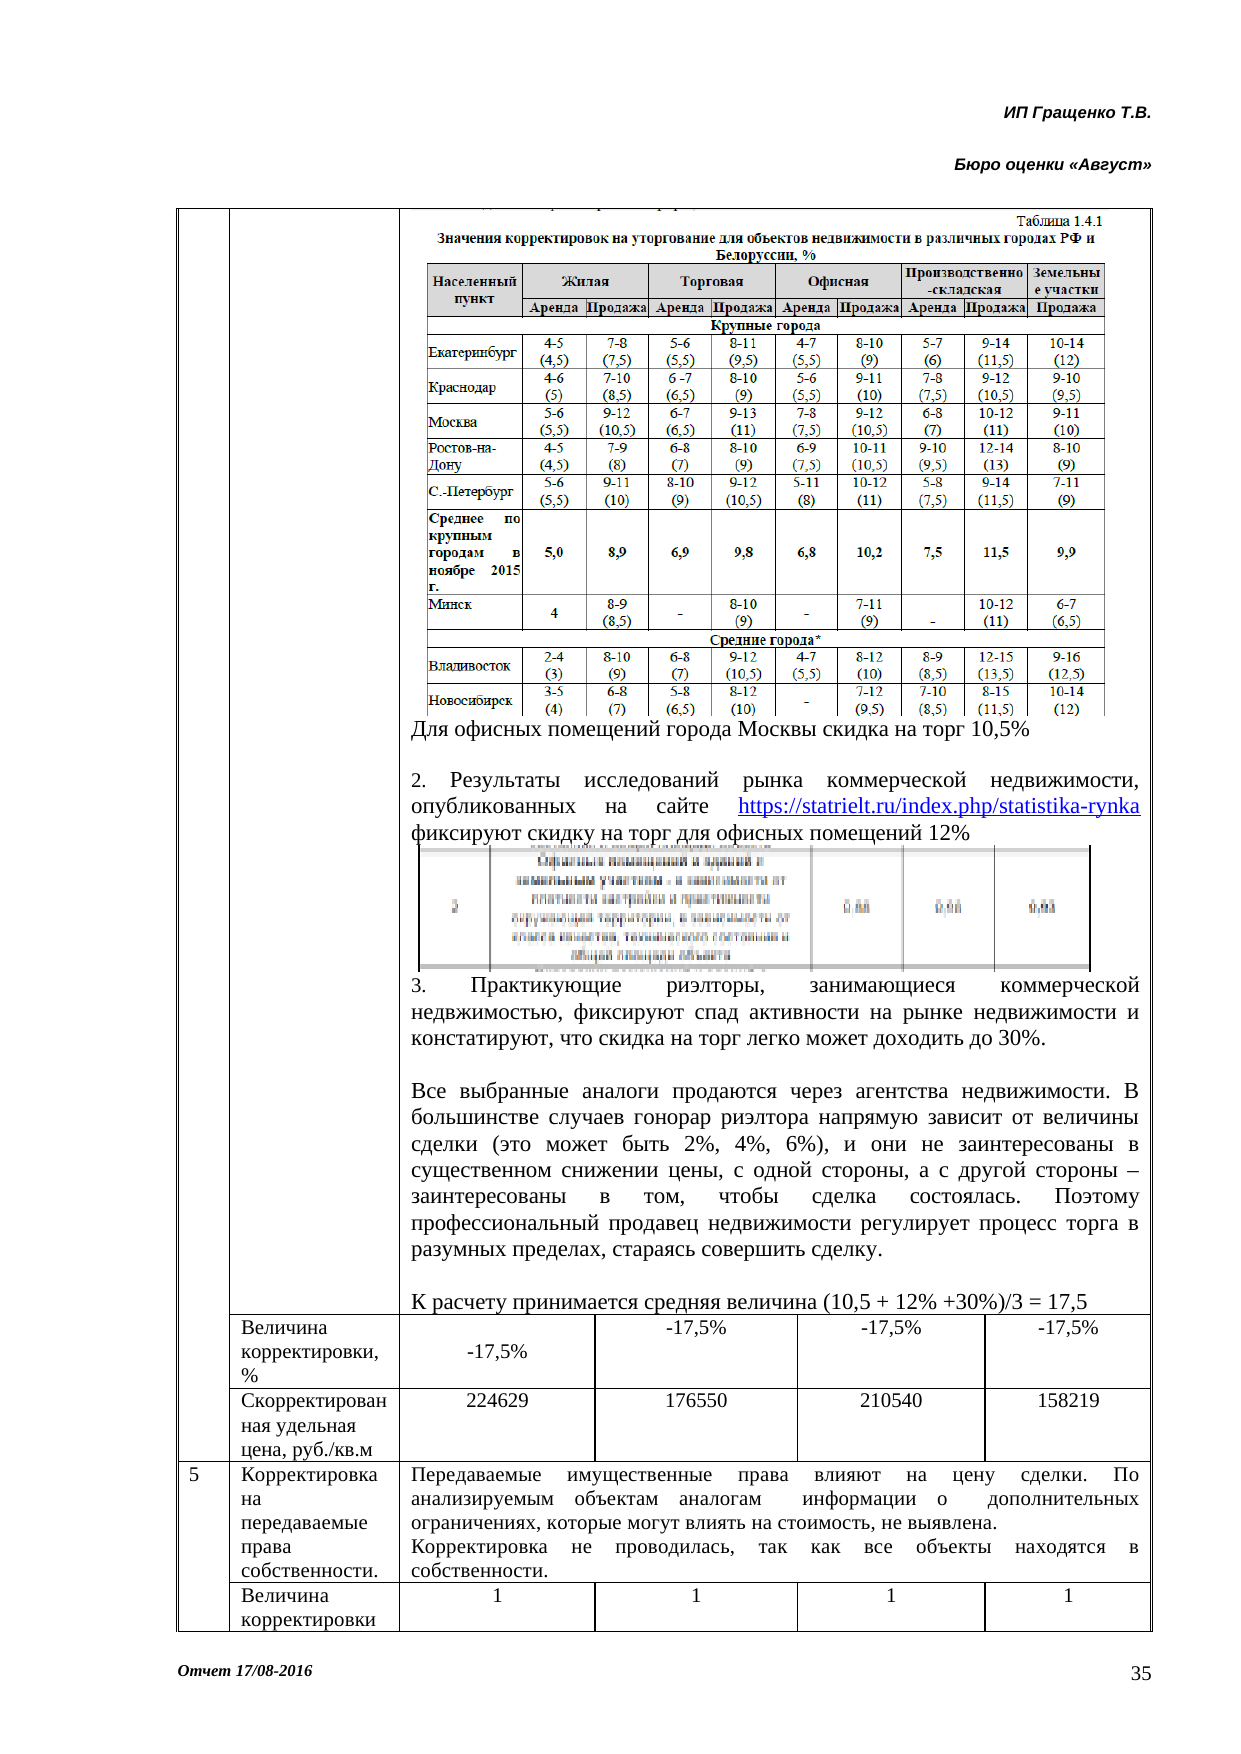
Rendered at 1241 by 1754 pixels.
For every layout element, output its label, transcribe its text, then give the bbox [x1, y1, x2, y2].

table_cell 210540 [798, 1389, 984, 1461]
table_cell 176550 [596, 1389, 797, 1461]
table_cell 4 [179, 209, 229, 1461]
table_cell 1 [986, 1583, 1150, 1631]
table_cell Скорректированная удельная цена, руб./кв.м [230, 1389, 399, 1461]
table_cell 1 [596, 1583, 797, 1631]
table_cell -17,5% [798, 1315, 984, 1387]
table_cell Передаваемые имущественные права влияют на цену сделки. По анализируемым объектам аналогам информации о дополнительных ограничениях, которые могут влиять на стоимость, не выявлена. Корректировка не проводилась, так как все объекты находятся в собственности. [400, 1462, 1150, 1582]
table_cell 224629 [400, 1389, 594, 1461]
table_cell Величина корректировки, % [230, 1315, 399, 1387]
table_cell 1 [400, 1583, 594, 1631]
table_cell -17,5% [596, 1315, 797, 1387]
table_cell 158219 [986, 1389, 1150, 1461]
table_cell 5 [179, 1462, 229, 1631]
picture [410, 209, 1110, 716]
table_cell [230, 209, 399, 1314]
table_cell Величина корректировки [230, 1583, 399, 1631]
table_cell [400, 209, 1150, 1314]
table_cell 1 [798, 1583, 984, 1631]
table_cell -17,5% [400, 1315, 594, 1387]
picture [410, 845, 1099, 972]
table_cell Корректировка на передаваемые права собственности. [230, 1462, 399, 1582]
table_cell -17,5% [986, 1315, 1150, 1387]
